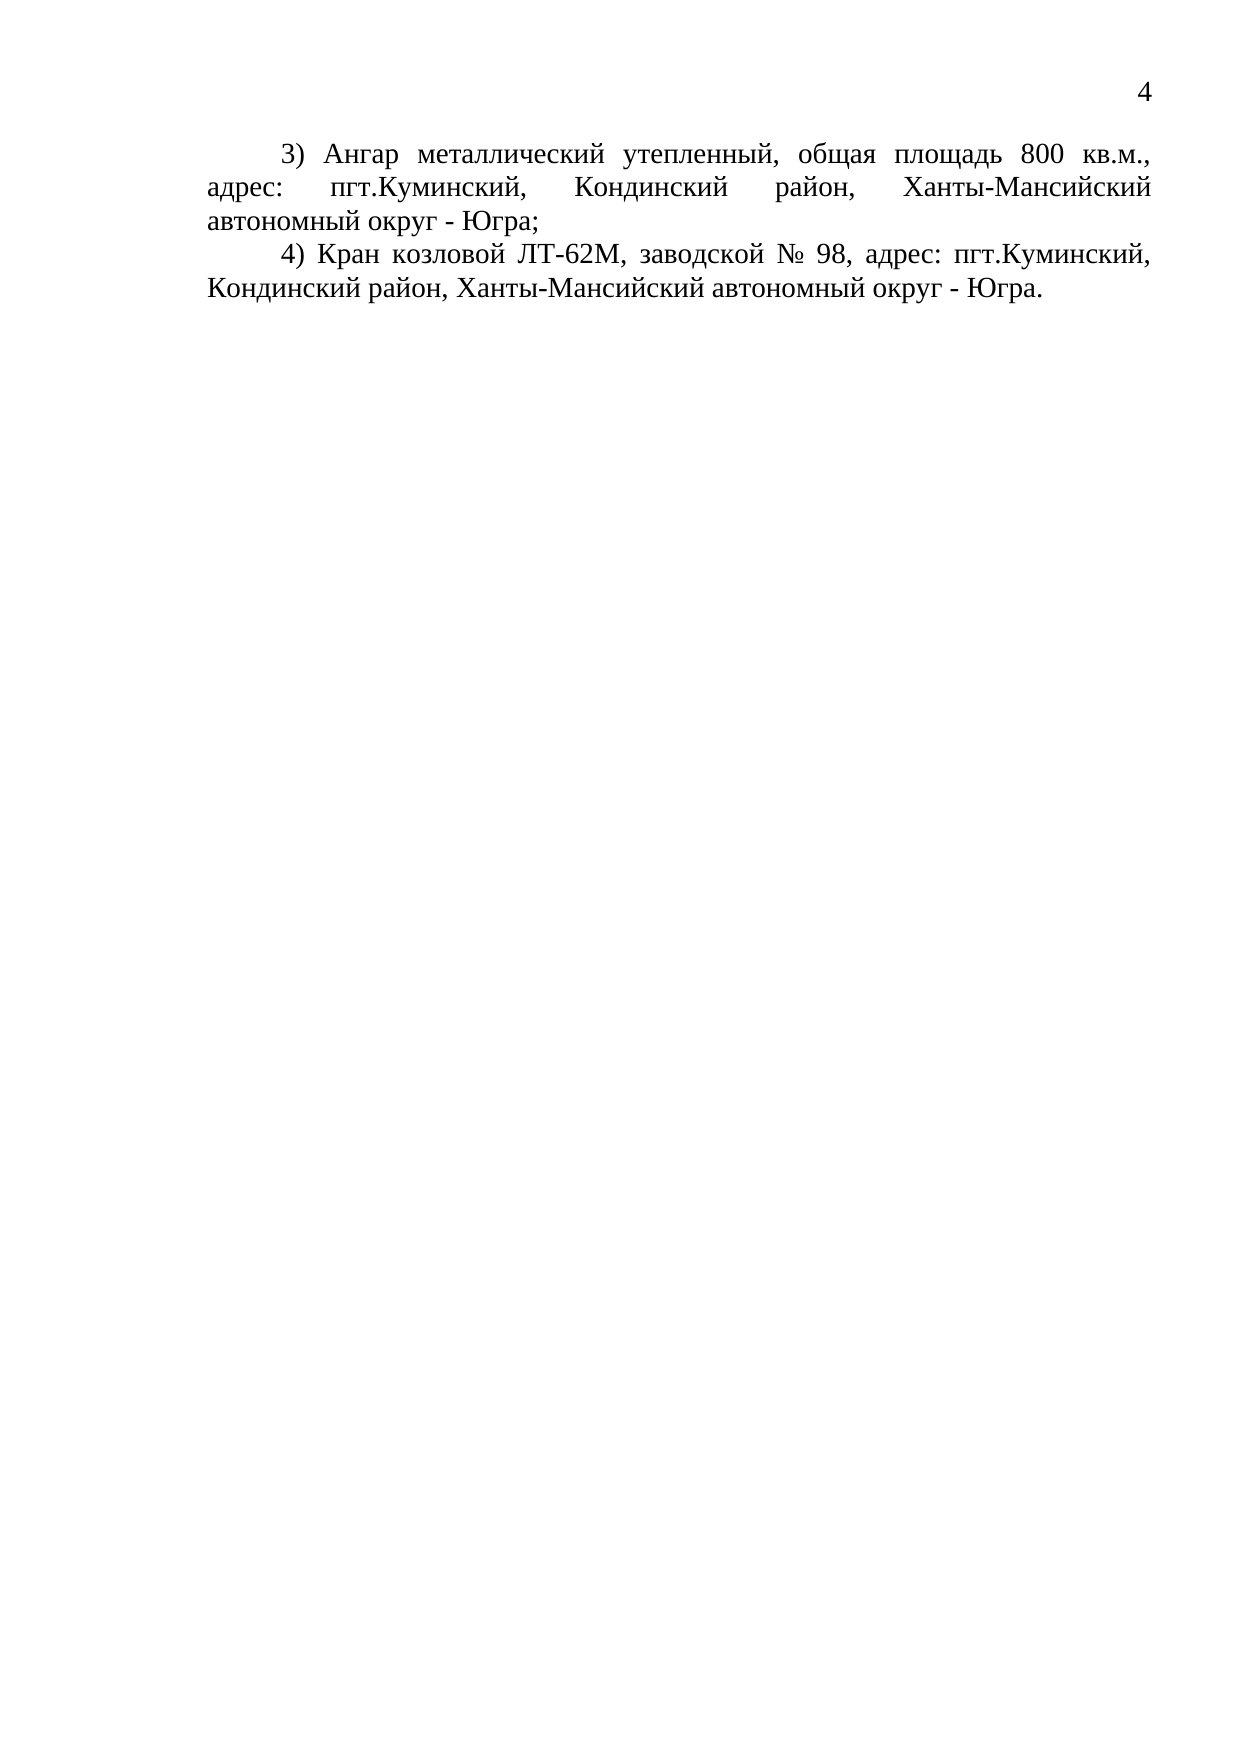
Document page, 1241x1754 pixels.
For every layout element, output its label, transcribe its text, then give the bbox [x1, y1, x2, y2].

text 3) Ангар металлический утепленный, общая площадь 800 кв.м., адрес: пгт.Куминский, Кондинский район, Ханты-Мансийский автономный округ - Югра; [207, 136, 1152, 237]
text 4) Кран козловой ЛТ-62М, заводской № 98, адрес: пгт.Куминский, Кондинский район, Ханты-Мансийский автономный округ - Югра. [207, 237, 1152, 304]
